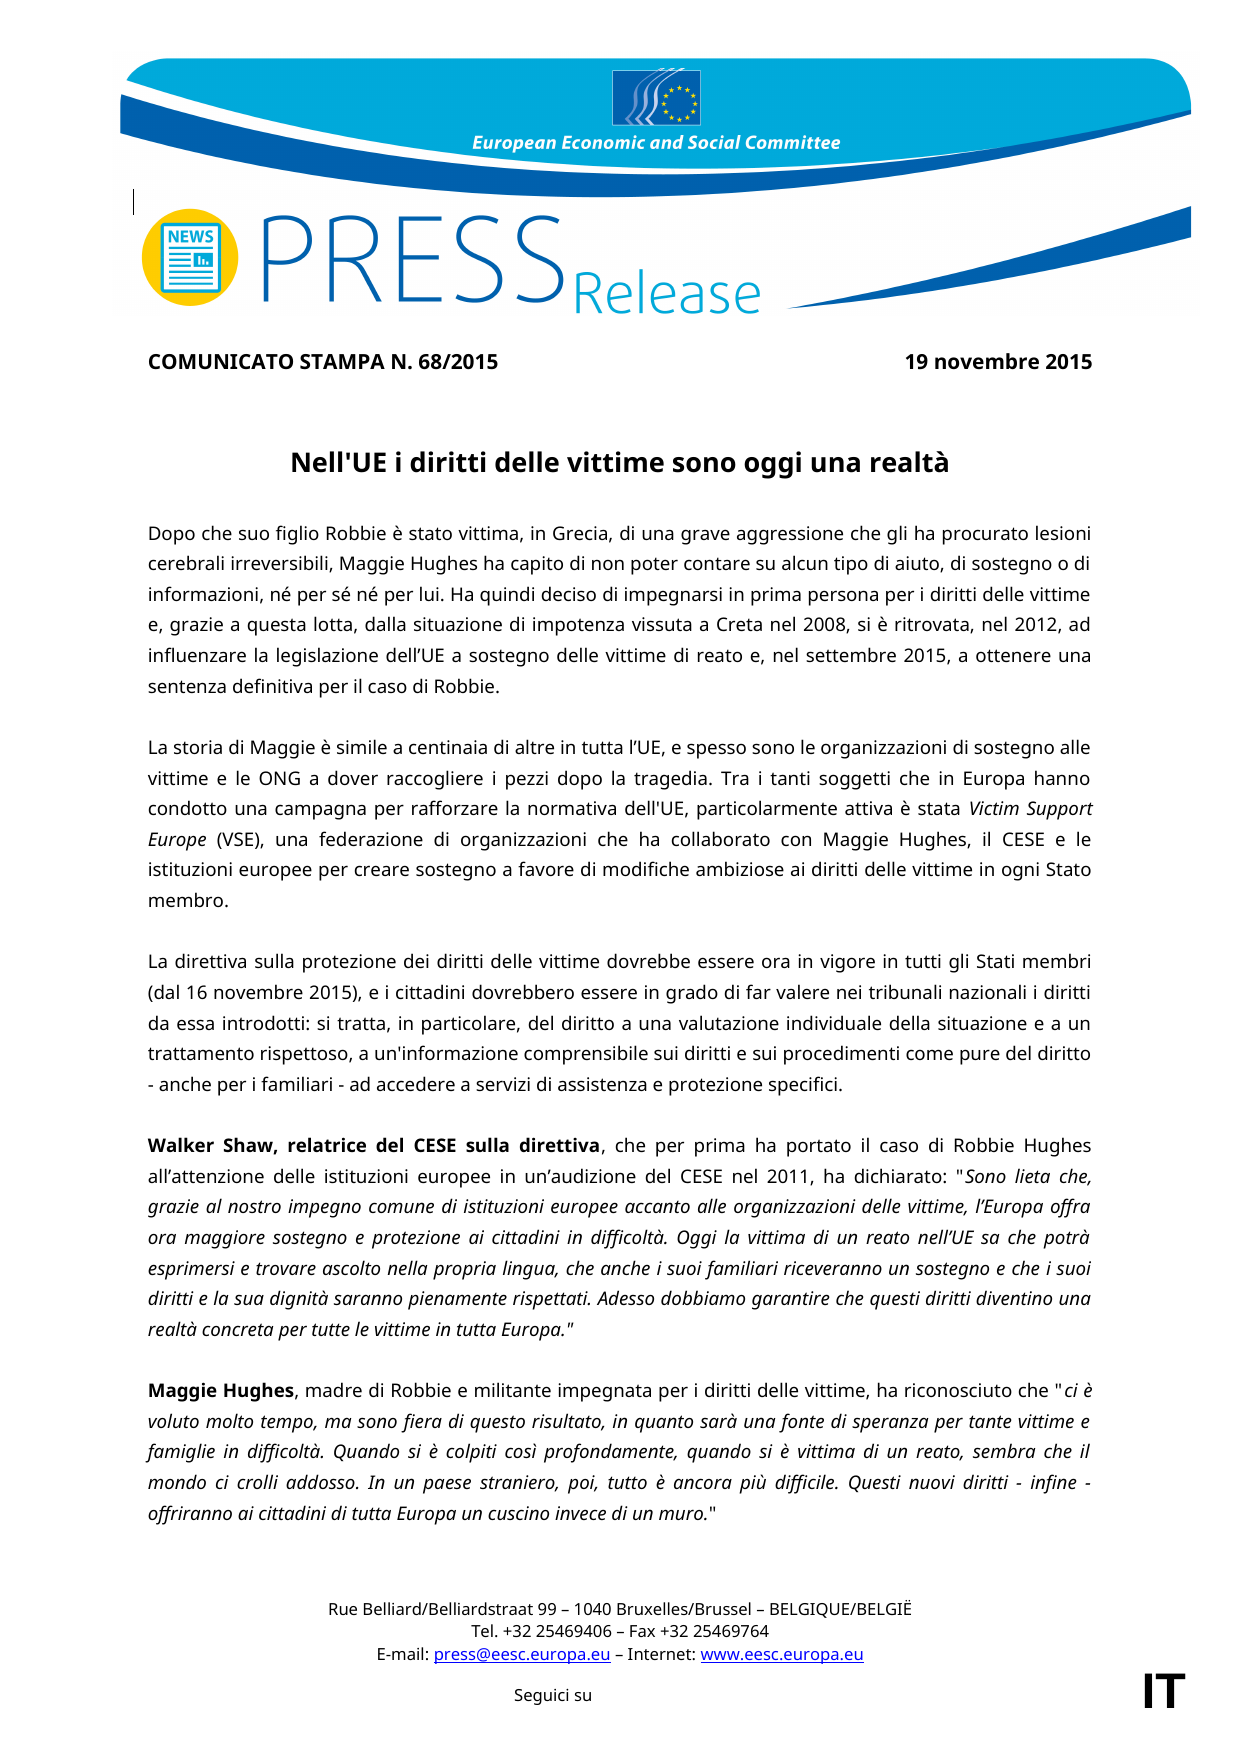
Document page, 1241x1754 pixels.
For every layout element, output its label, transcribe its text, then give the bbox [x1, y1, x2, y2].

table_header COMUNICATO STAMPA N. 68/2015 [136, 347, 675, 375]
text Dopo che suo figlio Robbie è stato vittima, in Grecia, di una grave aggressione che gli ha procurato lesioni cerebrali irreversibili, Maggie Hughes ha capito di non poter contare su alcun tipo di aiuto, di sostegno o di informazioni, né per sé né per lui. Ha quindi deciso di impegnarsi in prima persona per i diritti delle vittime e, grazie a questa lotta, dalla situazione di impotenza vissuta a Creta nel 2008, si è ritrovata, nel 2012, ad influenzare la legislazione dell’UE a sostegno delle vittime di reato e, nel settembre 2015, a ottenere una sentenza definitiva per il caso di Robbie. [148, 520, 1092, 698]
text Nell'UE i diritti delle vittime sono oggi una realtà [148, 443, 1092, 480]
table_header 19 novembre 2015 [675, 347, 1104, 375]
text Maggie Hughes, madre di Robbie e militante impegnata per i diritti delle vittime, ha riconosciuto che "ci è voluto molto tempo, ma sono fiera di questo risultato, in quanto sarà una fonte di speranza per tante vittime e famiglie in difficoltà. Quando si è colpiti così profondamente, quando si è vittima di un reato, sembra che il mondo ci crolli addosso. In un paese straniero, poi, tutto è ancora più difficile. Questi nuovi diritti - infine - offriranno ai cittadini di tutta Europa un cuscino invece di un muro." [148, 1377, 1092, 1525]
text Walker Shaw, relatrice del CESE sulla direttiva, che per prima ha portato il caso di Robbie Hughes all’attenzione delle istituzioni europee in un’audizione del CESE nel 2011, ha dichiarato: "Sono lieta che, grazie al nostro impegno comune di istituzioni europee accanto alle organizzazioni delle vittime, l’Europa offra ora maggiore sostegno e protezione ai cittadini in difficoltà. Oggi la vittima di un reato nell’UE sa che potrà esprimersi e trovare ascolto nella propria lingua, che anche i suoi familiari riceveranno un sostegno e che i suoi diritti e la sua dignità saranno pienamente rispettati. Adesso dobbiamo garantire che questi diritti diventino una realtà concreta per tutte le vittime in tutta Europa." [148, 1132, 1092, 1342]
picture [112, 51, 1200, 316]
text La direttiva sulla protezione dei diritti delle vittime dovrebbe essere ora in vigore in tutti gli Stati membri (dal 16 novembre 2015), e i cittadini dovrebbero essere in grado di far valere nei tribunali nazionali i diritti da essa introdotti: si tratta, in particolare, del diritto a una valutazione individuale della situazione e a un trattamento rispettoso, a un'informazione comprensibile sui diritti e sui procedimenti come pure del diritto - anche per i familiari - ad accedere a servizi di assistenza e protezione specifici. [148, 949, 1092, 1097]
text La storia di Maggie è simile a centinaia di altre in tutta l’UE, e spesso sono le organizzazioni di sostegno alle vittime e le ONG a dover raccogliere i pezzi dopo la tragedia. Tra i tanti soggetti che in Europa hanno condotto una campagna per rafforzare la normativa dell'UE, particolarmente attiva è stata Victim Support Europe (VSE), una federazione di organizzazioni che ha collaborato con Maggie Hughes, il CESE e le istituzioni europee per creare sostegno a favore di modifiche ambiziose ai diritti delle vittime in ogni Stato membro. [148, 734, 1092, 913]
